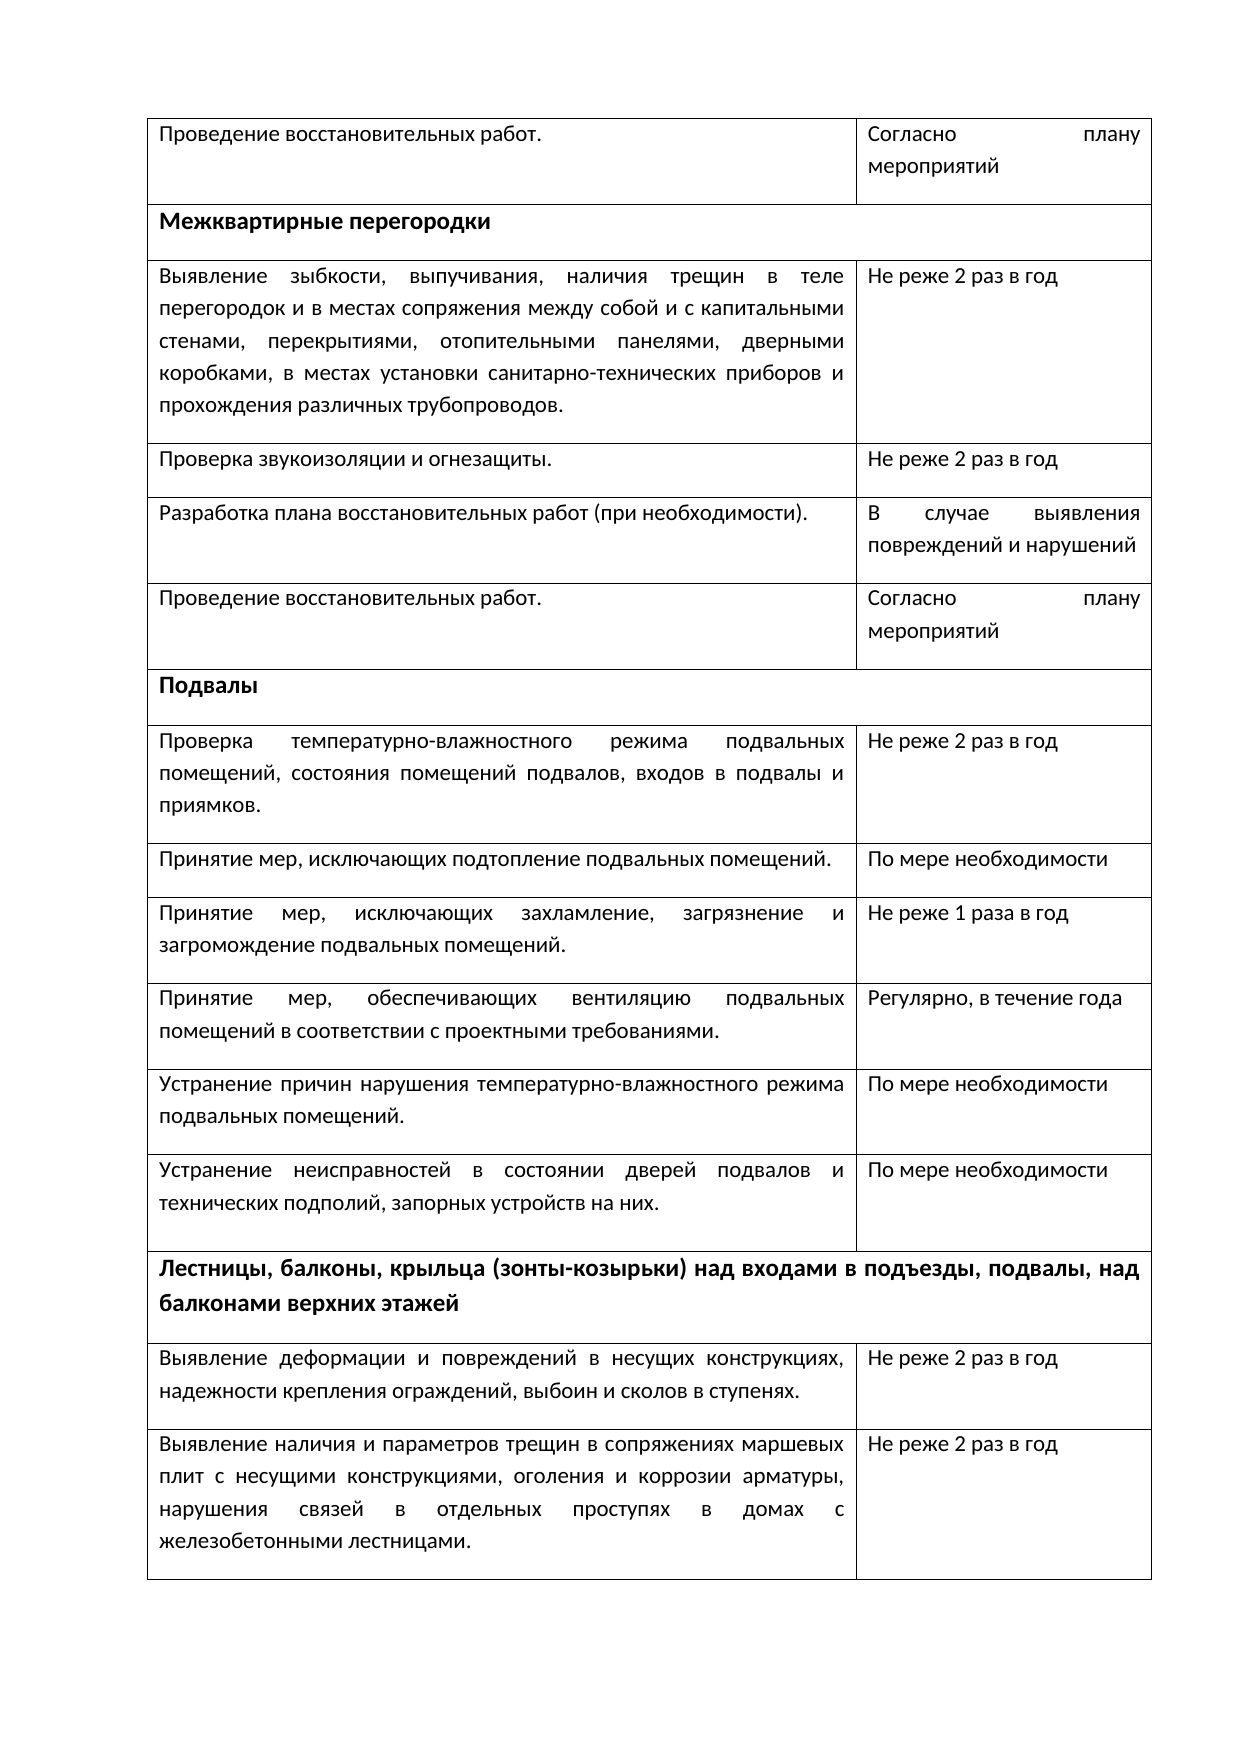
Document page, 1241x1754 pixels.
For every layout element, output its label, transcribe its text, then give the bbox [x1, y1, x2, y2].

table_cell Проверка звукоизоляции и огнезащиты. [148, 444, 856, 497]
table_cell Не реже 2 раз в год [857, 444, 1151, 497]
table_cell По мере необходимости [857, 1070, 1151, 1154]
table_cell Проверка температурно-влажностного режима подвальных помещений, состояния помещений подвалов, входов в подвалы и приямков. [148, 726, 856, 843]
table_cell Проведение восстановительных работ. [148, 119, 856, 204]
table_cell Не реже 1 раза в год [857, 898, 1151, 982]
table_cell Согласно плану мероприятий [857, 584, 1151, 668]
table_cell Лестницы, балконы, крыльца (зонты-козырьки) над входами в подъезды, подвалы, над балконами верхних этажей [148, 1252, 1151, 1342]
table_cell Выявление зыбкости, выпучивания, наличия трещин в теле перегородок и в местах сопряжения между собой и с капитальными стенами, перекрытиями, отопительными панелями, дверными коробками, в местах установки санитарно-технических приборов и прохождения различных трубопроводов. [148, 261, 856, 443]
table_cell Не реже 2 раз в год [857, 726, 1151, 843]
table_cell Подвалы [148, 670, 1151, 725]
table_cell Проведение восстановительных работ. [148, 584, 856, 668]
table_cell Межквартирные перегородки [148, 205, 1151, 260]
table_cell По мере необходимости [857, 844, 1151, 897]
table_cell Не реже 2 раз в год [857, 261, 1151, 443]
table_cell Не реже 2 раз в год [857, 1344, 1151, 1428]
table_cell Устранение неисправностей в состоянии дверей подвалов и технических подполий, запорных устройств на них. [148, 1155, 856, 1251]
table_cell Согласно плану мероприятий [857, 119, 1151, 204]
table_cell Разработка плана восстановительных работ (при необходимости). [148, 498, 856, 582]
table_cell Принятие мер, исключающих захламление, загрязнение и загромождение подвальных помещений. [148, 898, 856, 982]
table_cell Регулярно, в течение года [857, 984, 1151, 1068]
table_cell По мере необходимости [857, 1155, 1151, 1251]
table_cell Выявление наличия и параметров трещин в сопряжениях маршевых плит с несущими конструкциями, оголения и коррозии арматуры, нарушения связей в отдельных проступях в домах с железобетонными лестницами. [148, 1430, 856, 1579]
table_cell Не реже 2 раз в год [857, 1430, 1151, 1579]
table_cell Выявление деформации и повреждений в несущих конструкциях, надежности крепления ограждений, выбоин и сколов в ступенях. [148, 1344, 856, 1428]
table_cell В случае выявления повреждений и нарушений [857, 498, 1151, 582]
table_cell Устранение причин нарушения температурно-влажностного режима подвальных помещений. [148, 1070, 856, 1154]
table_cell Принятие мер, исключающих подтопление подвальных помещений. [148, 844, 856, 897]
table_cell Принятие мер, обеспечивающих вентиляцию подвальных помещений в соответствии с проектными требованиями. [148, 984, 856, 1068]
